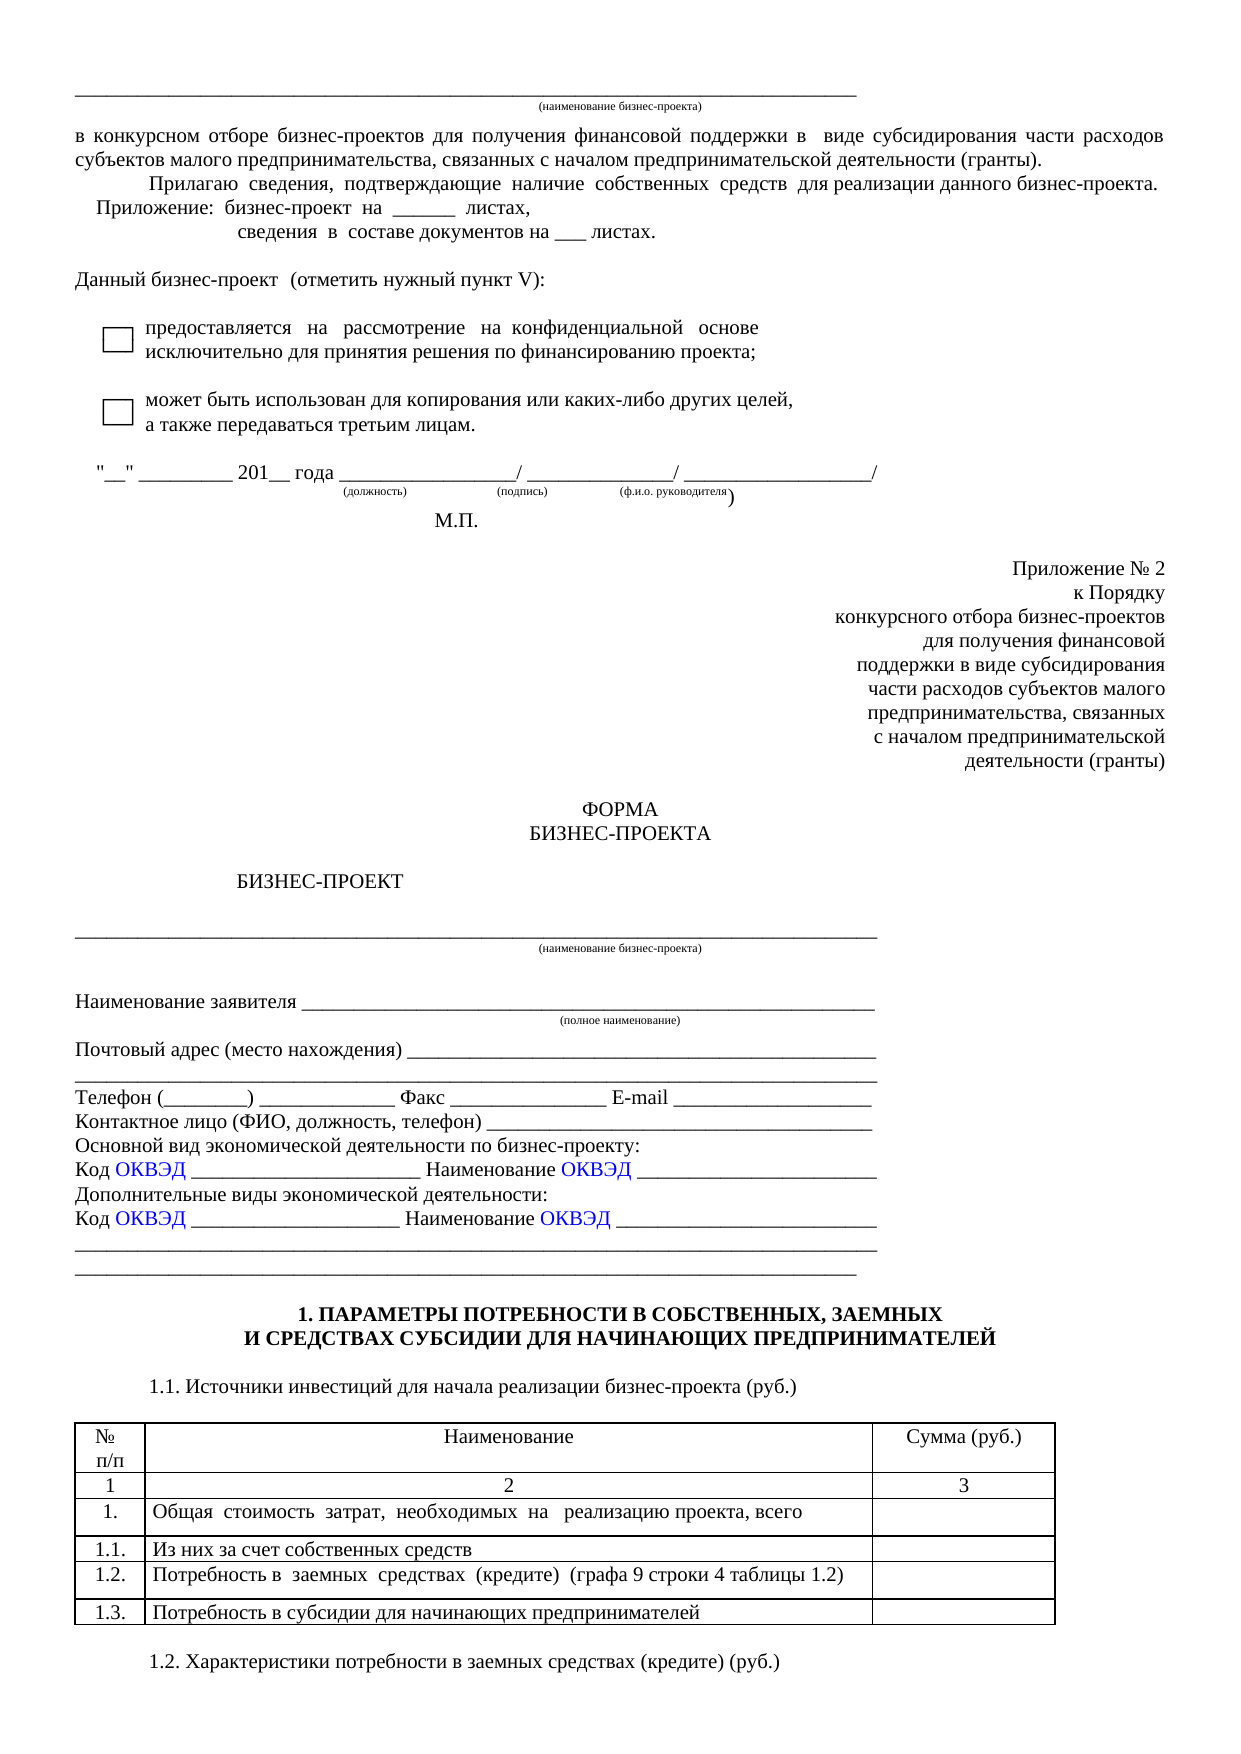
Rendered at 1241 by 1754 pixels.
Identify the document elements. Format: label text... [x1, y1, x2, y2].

text 1.1. Источники инвестиций для начала реализации бизнес-проекта (руб.) [75, 1374, 1165, 1398]
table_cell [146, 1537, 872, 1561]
text с началом предпринимательской [75, 724, 1165, 748]
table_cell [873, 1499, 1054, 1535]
text └─┘ исключительно для принятия решения по финансированию проекта; [75, 339, 1165, 363]
text 1.2. Характеристики потребности в заемных средствах (кредите) (руб.) [75, 1649, 1165, 1673]
text _____________________________________________________________________________ [75, 917, 1165, 941]
text Код ОКВЭД ____________________ Наименование ОКВЭД _________________________ [75, 1206, 1165, 1229]
text Данный бизнес-проект (отметить нужный пункт V): [75, 267, 1165, 291]
text М.П. [75, 508, 1165, 532]
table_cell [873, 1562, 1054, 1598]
text БИЗНЕС-ПРОЕКТА [75, 821, 1165, 844]
text └─┘ а также передаваться третьим лицам. [75, 411, 1165, 436]
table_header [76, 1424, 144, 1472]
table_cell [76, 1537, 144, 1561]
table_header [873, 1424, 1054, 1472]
text Приложение № 2 [75, 556, 1165, 580]
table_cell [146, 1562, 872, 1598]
text для получения финансовой [75, 628, 1165, 652]
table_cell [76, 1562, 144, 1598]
text _____________________________________________________________________________ [75, 1061, 1165, 1085]
text (должность) (подпись) (ф.и.о. руководителя) [75, 484, 1165, 508]
text (наименование бизнес-проекта) [75, 99, 1165, 123]
text (полное наименование) [75, 1013, 1165, 1037]
text конкурсного отбора бизнес-проектов [75, 604, 1165, 628]
text "__" _________ 201__ года _________________/ ______________/ __________________/ [75, 459, 1165, 484]
text Прилагаю сведения, подтверждающие наличие собственных средств для реализации данного бизнес-проекта. [75, 171, 1165, 195]
text сведения в составе документов на ___ листах. [75, 219, 1165, 243]
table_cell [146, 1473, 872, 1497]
text Приложение: бизнес-проект на ______ листах, [75, 195, 1165, 219]
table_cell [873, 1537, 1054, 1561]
text ┌─┐ предоставляется на рассмотрение на конфиденциальной основе [75, 315, 1165, 339]
text ___________________________________________________________________________ [75, 1254, 1165, 1278]
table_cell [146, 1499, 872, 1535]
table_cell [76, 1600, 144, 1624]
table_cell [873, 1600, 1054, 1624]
text _____________________________________________________________________________ [75, 1229, 1165, 1254]
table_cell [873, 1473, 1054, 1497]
text Код ОКВЭД ______________________ Наименование ОКВЭД _______________________ [75, 1157, 1165, 1181]
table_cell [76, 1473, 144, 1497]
text ┌─┐ может быть использован для копирования или каких-либо других целей, [75, 387, 1165, 411]
text 1. ПАРАМЕТРЫ ПОТРЕБНОСТИ В СОБСТВЕННЫХ, ЗАЕМНЫХ [75, 1302, 1165, 1326]
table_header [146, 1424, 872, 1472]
text предпринимательства, связанных [75, 700, 1165, 724]
text поддержки в виде субсидирования [75, 652, 1165, 676]
text Наименование заявителя _______________________________________________________ [75, 989, 1165, 1013]
text Почтовый адрес (место нахождения) _____________________________________________ [75, 1037, 1165, 1061]
text (наименование бизнес-проекта) [75, 941, 1165, 965]
text ФОРМА [75, 796, 1165, 821]
text БИЗНЕС-ПРОЕКТ [75, 869, 1165, 893]
text Дополнительные виды экономической деятельности: [75, 1181, 1165, 1206]
text ___________________________________________________________________________ [75, 75, 1165, 99]
text к Порядку [75, 580, 1165, 604]
text Контактное лицо (ФИО, должность, телефон) _____________________________________ [75, 1109, 1165, 1133]
text части расходов субъектов малого [75, 676, 1165, 700]
text Основной вид экономической деятельности по бизнес-проекту: [75, 1133, 1165, 1157]
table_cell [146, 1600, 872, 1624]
text деятельности (гранты) [75, 748, 1165, 772]
text Телефон (________) _____________ Факс _______________ E-mail ___________________ [75, 1085, 1165, 1109]
text И СРЕДСТВАХ СУБСИДИИ ДЛЯ НАЧИНАЮЩИХ ПРЕДПРИНИМАТЕЛЕЙ [75, 1326, 1165, 1350]
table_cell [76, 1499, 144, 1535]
text в конкурсном отборе бизнес-проектов для получения финансовой поддержки в виде субсидирования части расходов субъектов малого предпринимательства, связанных с началом предпринимательской деятельности (гранты). [75, 123, 1165, 171]
